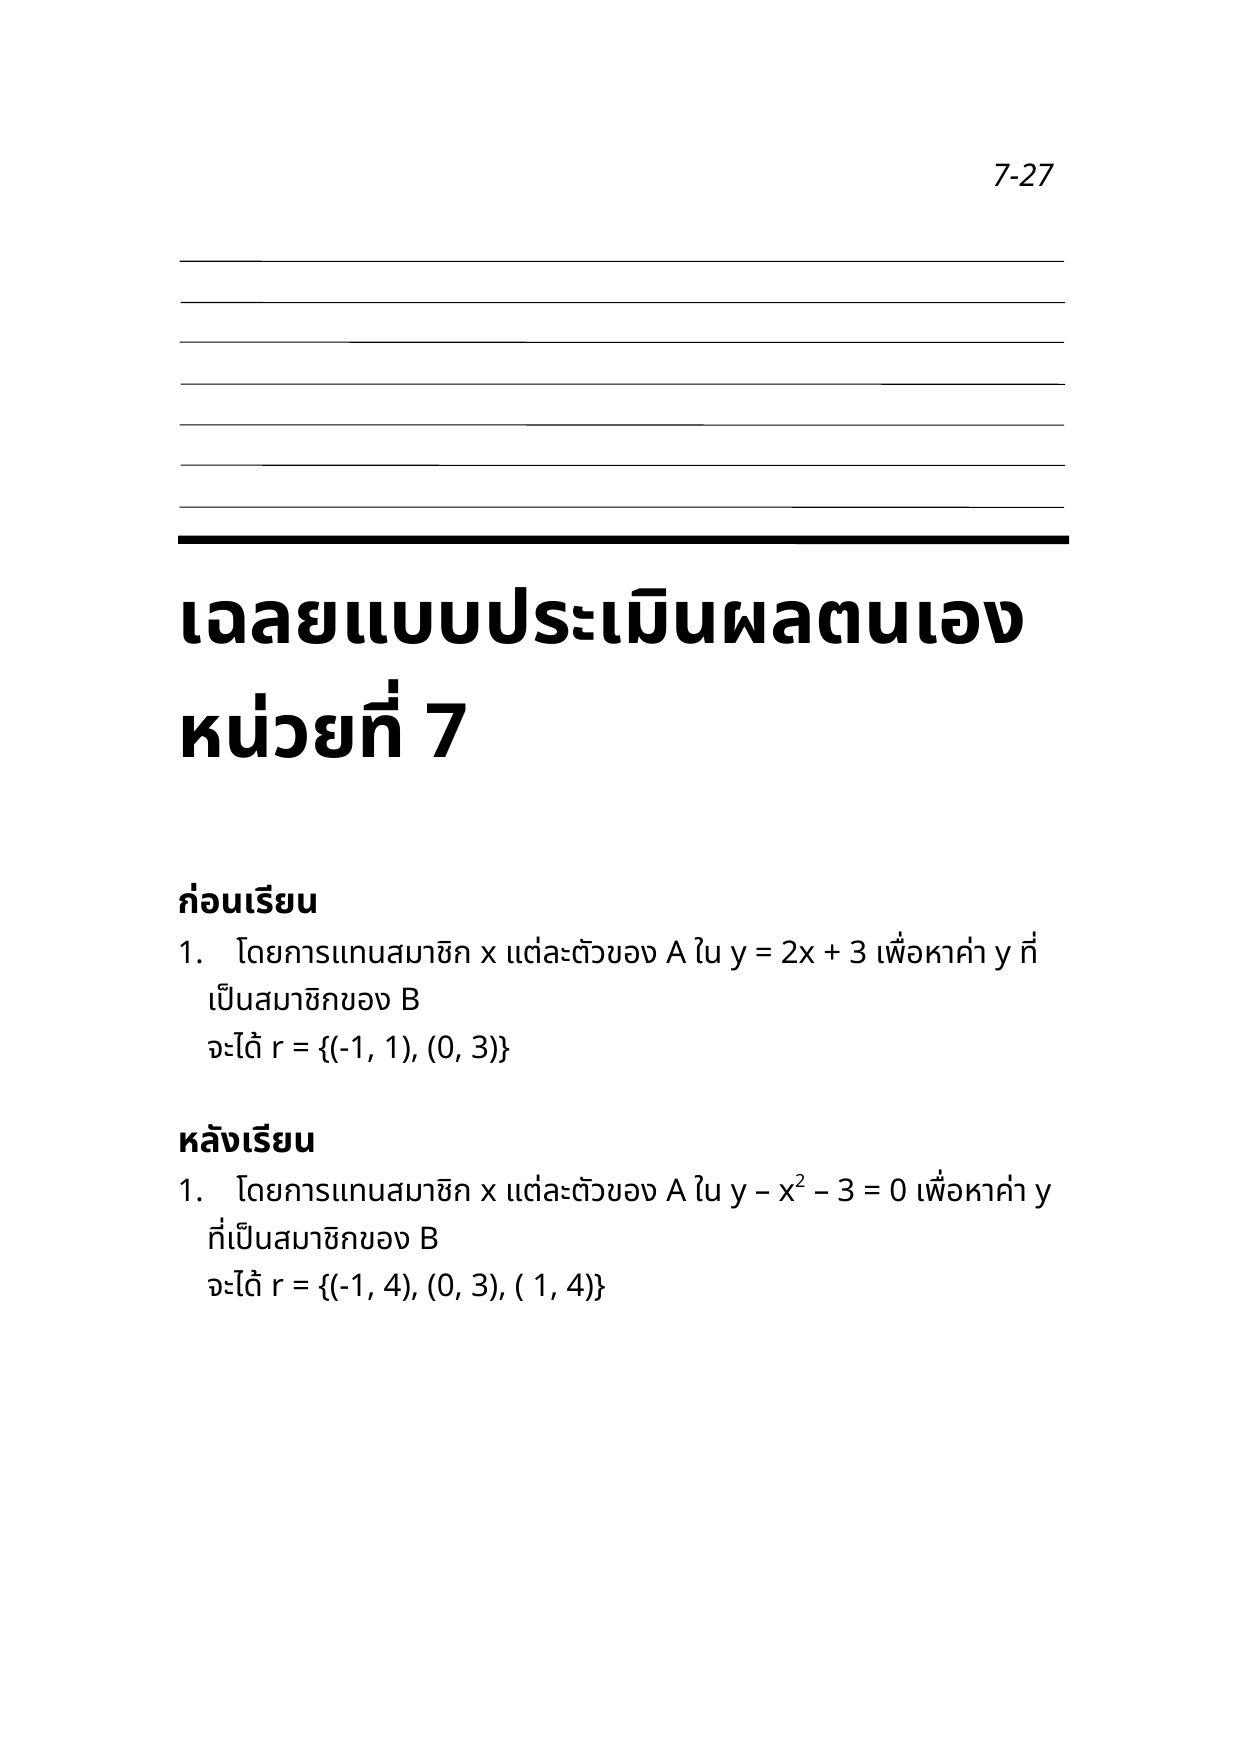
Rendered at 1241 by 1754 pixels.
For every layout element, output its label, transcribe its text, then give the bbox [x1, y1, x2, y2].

text ก่อนเรียน [177, 876, 1057, 930]
text 1. โดยการแทนสมาชิก x แต่ละตัวของ A ใน y – x2 – 3 = 0 เพื่อหาค่า y ที่เป็นสมาชิกของ B [177, 1168, 1057, 1263]
list หลังเรียน [177, 1115, 1057, 1168]
text เฉลยแบบประเมินผลตนเองหน่วยที่ 7 [177, 564, 1057, 791]
text 1. โดยการแทนสมาชิก x แต่ละตัวของ A ใน y = 2x + 3 เพื่อหาค่า y ที่เป็นสมาชิกของ B [177, 930, 1057, 1025]
text จะได้ r = {(-1, 1), (0, 3)} [177, 1025, 1057, 1072]
text จะได้ r = {(-1, 4), (0, 3), ( 1, 4)} [177, 1263, 1057, 1311]
